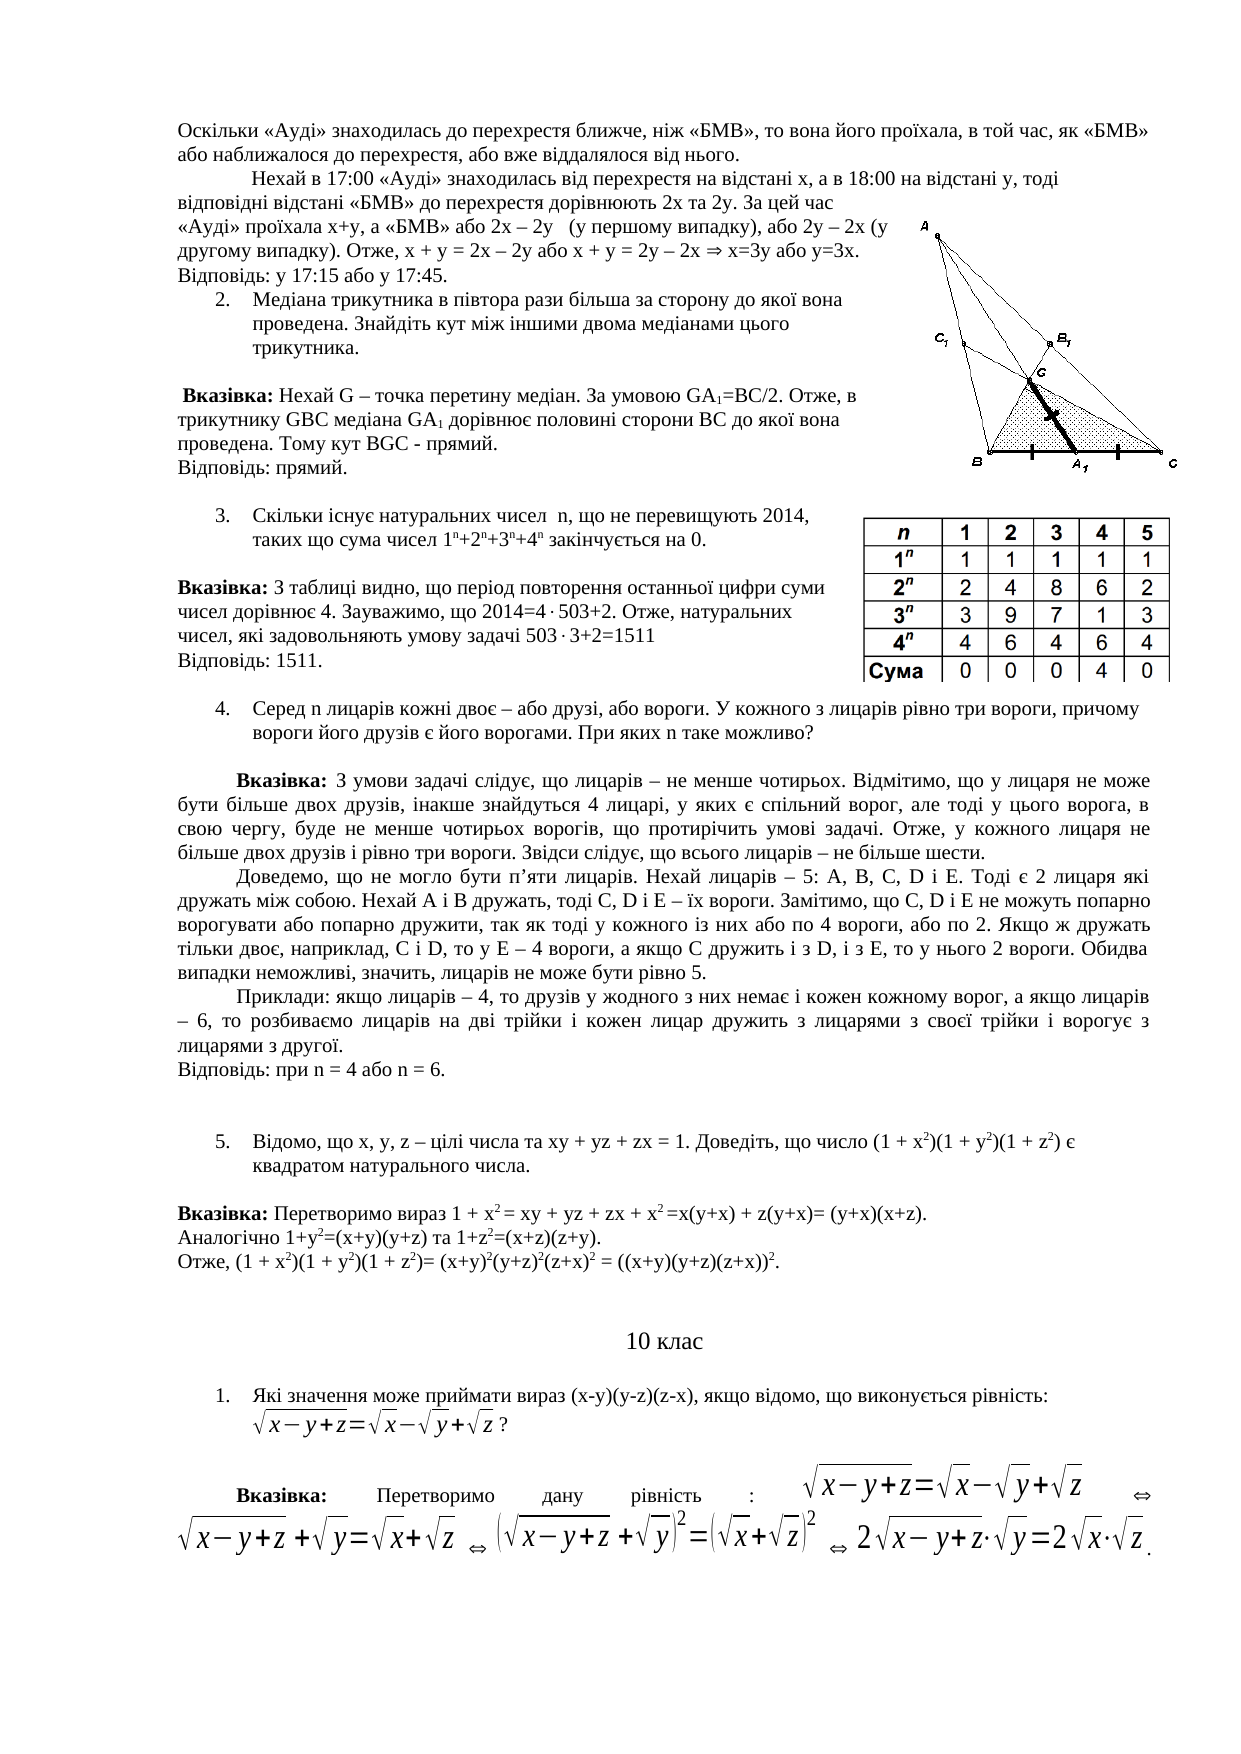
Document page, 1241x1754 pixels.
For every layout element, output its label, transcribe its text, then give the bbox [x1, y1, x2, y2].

text Доведемо, що не могло бути п’яти лицарів. Нехай лицарів – 5: A, B, C, D і E. Тоді є 2 лицаря які дружать між собою. Нехай A і B дружать, тоді C, D і E – їх вороги. Замітимо, що C, D і E не можуть попарно ворогувати або попарно дружити, так як тоді у кожного із них або по 4 вороги, або по 2. Якщо ж дружать тільки двоє, наприклад, C і D, то у E – 4 вороги, а якщо С дружить і з D, і з Е, то у нього 2 вороги. Обидва випадки неможливі, значить, лицарів не може бути рівно 5. [177, 864, 1152, 984]
list Які значення може приймати вираз (x-y)(y-z)(z-x), якщо відомо, що виконується рівність: ? [215, 1383, 1152, 1437]
list Медіана трикутника в півтора рази більша за сторону до якої вона проведена. Знайдіть кут між іншими двома медіанами цього трикутника. [215, 287, 911, 359]
text Нехай в 17:00 «Ауді» знаходилась від перехрестя на відстані х, а в 18:00 на відстані у, тоді відповідні відстані «БМВ» до перехрестя дорівнюють 2х та 2у. За цей час «Ауді» проїхала х+у, а «БМВ» або 2х – 2у (у першому випадку), або 2у – 2х (у другому випадку). Отже, х + у = 2х – 2у або х + у = 2у – 2х х=3у або у=3х. [177, 166, 1152, 262]
text Відповідь: прямий. [177, 455, 911, 479]
text 10 клас [177, 1326, 1152, 1355]
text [177, 1461, 1152, 1559]
list Відомо, що x, y, z – цілі числа та xy + yz + zx = 1. Доведіть, що число (1 + x2)(1 + y2)(1 + z2) є квадратом натурального числа. [215, 1129, 1152, 1177]
text Вказівка: З таблиці видно, що період повторення останньої цифри суми чисел дорівнює 4. Зауважимо, що 2014=4503+2. Отже, натуральних чисел, які задовольняють умову задачі 5033+2=1511 [177, 575, 861, 647]
text Отже, (1 + x2)(1 + y2)(1 + z2)= (x+y)2(y+z)2(z+x)2 = ((x+y)(y+z)(z+x))2. [177, 1249, 1152, 1273]
text Відповідь: при n = 4 або n = 6. [177, 1057, 1152, 1081]
text Вказівка: Перетворимо вираз 1 + x2 = xy + yz + zx + x2 =x(y+x) + z(y+x)= (y+x)(x+z). [177, 1201, 1152, 1225]
text Вказівка: Нехай G – точка перетину медіан. За умовою GA1=BC/2. Отже, в трикутнику GBC медіана GA1 дорівнює половині сторони ВС до якої вона проведена. Тому кут BGC - прямий. [177, 383, 911, 455]
picture [861, 515, 1171, 681]
list Серед n лицарів кожні двоє – або друзі, або вороги. У кожного з лицарів рівно три вороги, причому вороги його друзів є його ворогами. При яких n таке можливо? [215, 696, 1152, 744]
text Відповідь: 1511. [177, 647, 861, 672]
text Відповідь: у 17:15 або у 17:45. [177, 262, 911, 287]
text Приклади: якщо лицарів – 4, то друзів у жодного з них немає і кожен кожному ворог, а якщо лицарів – 6, то розбиваємо лицарів на дві трійки і кожен лицар дружить з лицарями з своєї трійки і ворогує з лицарями з другої. [177, 984, 1152, 1057]
list Скільки існує натуральних чисел n, що не перевищують 2014, таких що сума чисел 1n+2n+3n+4n закінчується на 0. [215, 503, 1152, 551]
text Вказівка: З умови задачі слідує, що лицарів – не менше чотирьох. Відмітимо, що у лицаря не може бути більше двох друзів, інакше знайдуться 4 лицарі, у яких є спільний ворог, але тоді у цього ворога, в свою чергу, буде не менше чотирьох ворогів, що протирічить умові задачі. Отже, у кожного лицаря не більше двох друзів і рівно три вороги. Звідси слідує, що всього лицарів – не більше шести. [177, 768, 1152, 864]
text Оскільки «Ауді» знаходилась до перехрестя ближче, ніж «БМВ», то вона його проїхала, в той час, як «БМВ» або наближалося до перехрестя, або вже віддалялося від нього. [177, 118, 1152, 166]
picture [911, 208, 1187, 484]
text Аналогічно 1+y2=(x+y)(y+z) та 1+z2=(x+z)(z+y). [177, 1225, 1152, 1249]
